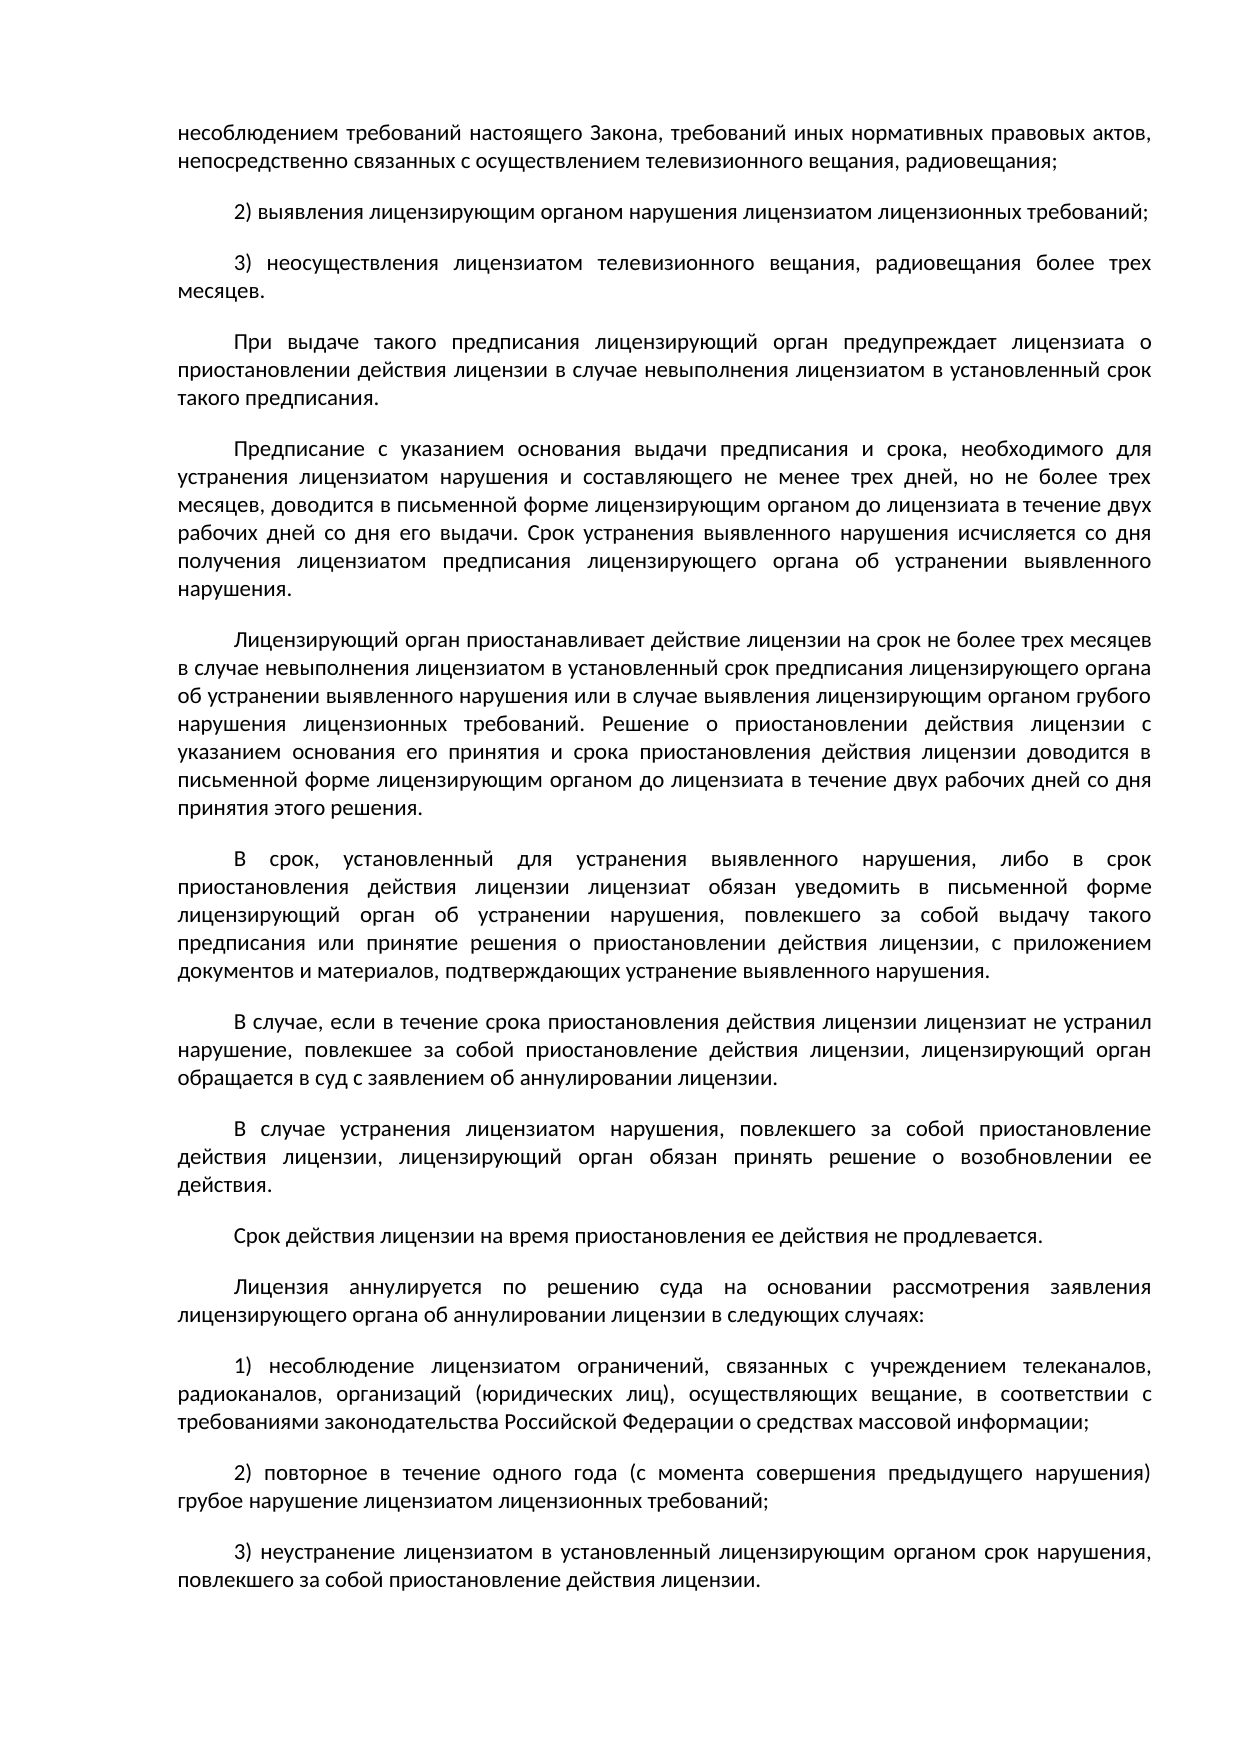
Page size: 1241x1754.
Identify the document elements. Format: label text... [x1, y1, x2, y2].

text При выдаче такого предписания лицензирующий орган предупреждает лицензиата о приостановлении действия лицензии в случае невыполнения лицензиатом в установленный срок такого предписания. [177, 327, 1152, 411]
text 2) повторное в течение одного года (с момента совершения предыдущего нарушения) грубое нарушение лицензиатом лицензионных требований; [177, 1458, 1152, 1514]
text 1) несоблюдение лицензиатом ограничений, связанных с учреждением телеканалов, радиоканалов, организаций (юридических лиц), осуществляющих вещание, в соответствии с требованиями законодательства Российской Федерации о средствах массовой информации; [177, 1351, 1152, 1435]
text 2) выявления лицензирующим органом нарушения лицензиатом лицензионных требований; [177, 197, 1152, 225]
text В случае, если в течение срока приостановления действия лицензии лицензиат не устранил нарушение, повлекшее за собой приостановление действия лицензии, лицензирующий орган обращается в суд с заявлением об аннулировании лицензии. [177, 1007, 1152, 1091]
text В случае устранения лицензиатом нарушения, повлекшего за собой приостановление действия лицензии, лицензирующий орган обязан принять решение о возобновлении ее действия. [177, 1114, 1152, 1198]
text 3) неустранение лицензиатом в установленный лицензирующим органом срок нарушения, повлекшего за собой приостановление действия лицензии. [177, 1537, 1152, 1593]
text 3) неосуществления лицензиатом телевизионного вещания, радиовещания более трех месяцев. [177, 248, 1152, 304]
text Предписание с указанием основания выдачи предписания и срока, необходимого для устранения лицензиатом нарушения и составляющего не менее трех дней, но не более трех месяцев, доводится в письменной форме лицензирующим органом до лицензиата в течение двух рабочих дней со дня его выдачи. Срок устранения выявленного нарушения исчисляется со дня получения лицензиатом предписания лицензирующего органа об устранении выявленного нарушения. [177, 434, 1152, 602]
text В срок, установленный для устранения выявленного нарушения, либо в срок приостановления действия лицензии лицензиат обязан уведомить в письменной форме лицензирующий орган об устранении нарушения, повлекшего за собой выдачу такого предписания или принятие решения о приостановлении действия лицензии, с приложением документов и материалов, подтверждающих устранение выявленного нарушения. [177, 844, 1152, 984]
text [177, 118, 1152, 174]
text Лицензия аннулируется по решению суда на основании рассмотрения заявления лицензирующего органа об аннулировании лицензии в следующих случаях: [177, 1272, 1152, 1328]
text Срок действия лицензии на время приостановления ее действия не продлевается. [177, 1221, 1152, 1249]
text Лицензирующий орган приостанавливает действие лицензии на срок не более трех месяцев в случае невыполнения лицензиатом в установленный срок предписания лицензирующего органа об устранении выявленного нарушения или в случае выявления лицензирующим органом грубого нарушения лицензионных требований. Решение о приостановлении действия лицензии с указанием основания его принятия и срока приостановления действия лицензии доводится в письменной форме лицензирующим органом до лицензиата в течение двух рабочих дней со дня принятия этого решения. [177, 625, 1152, 821]
